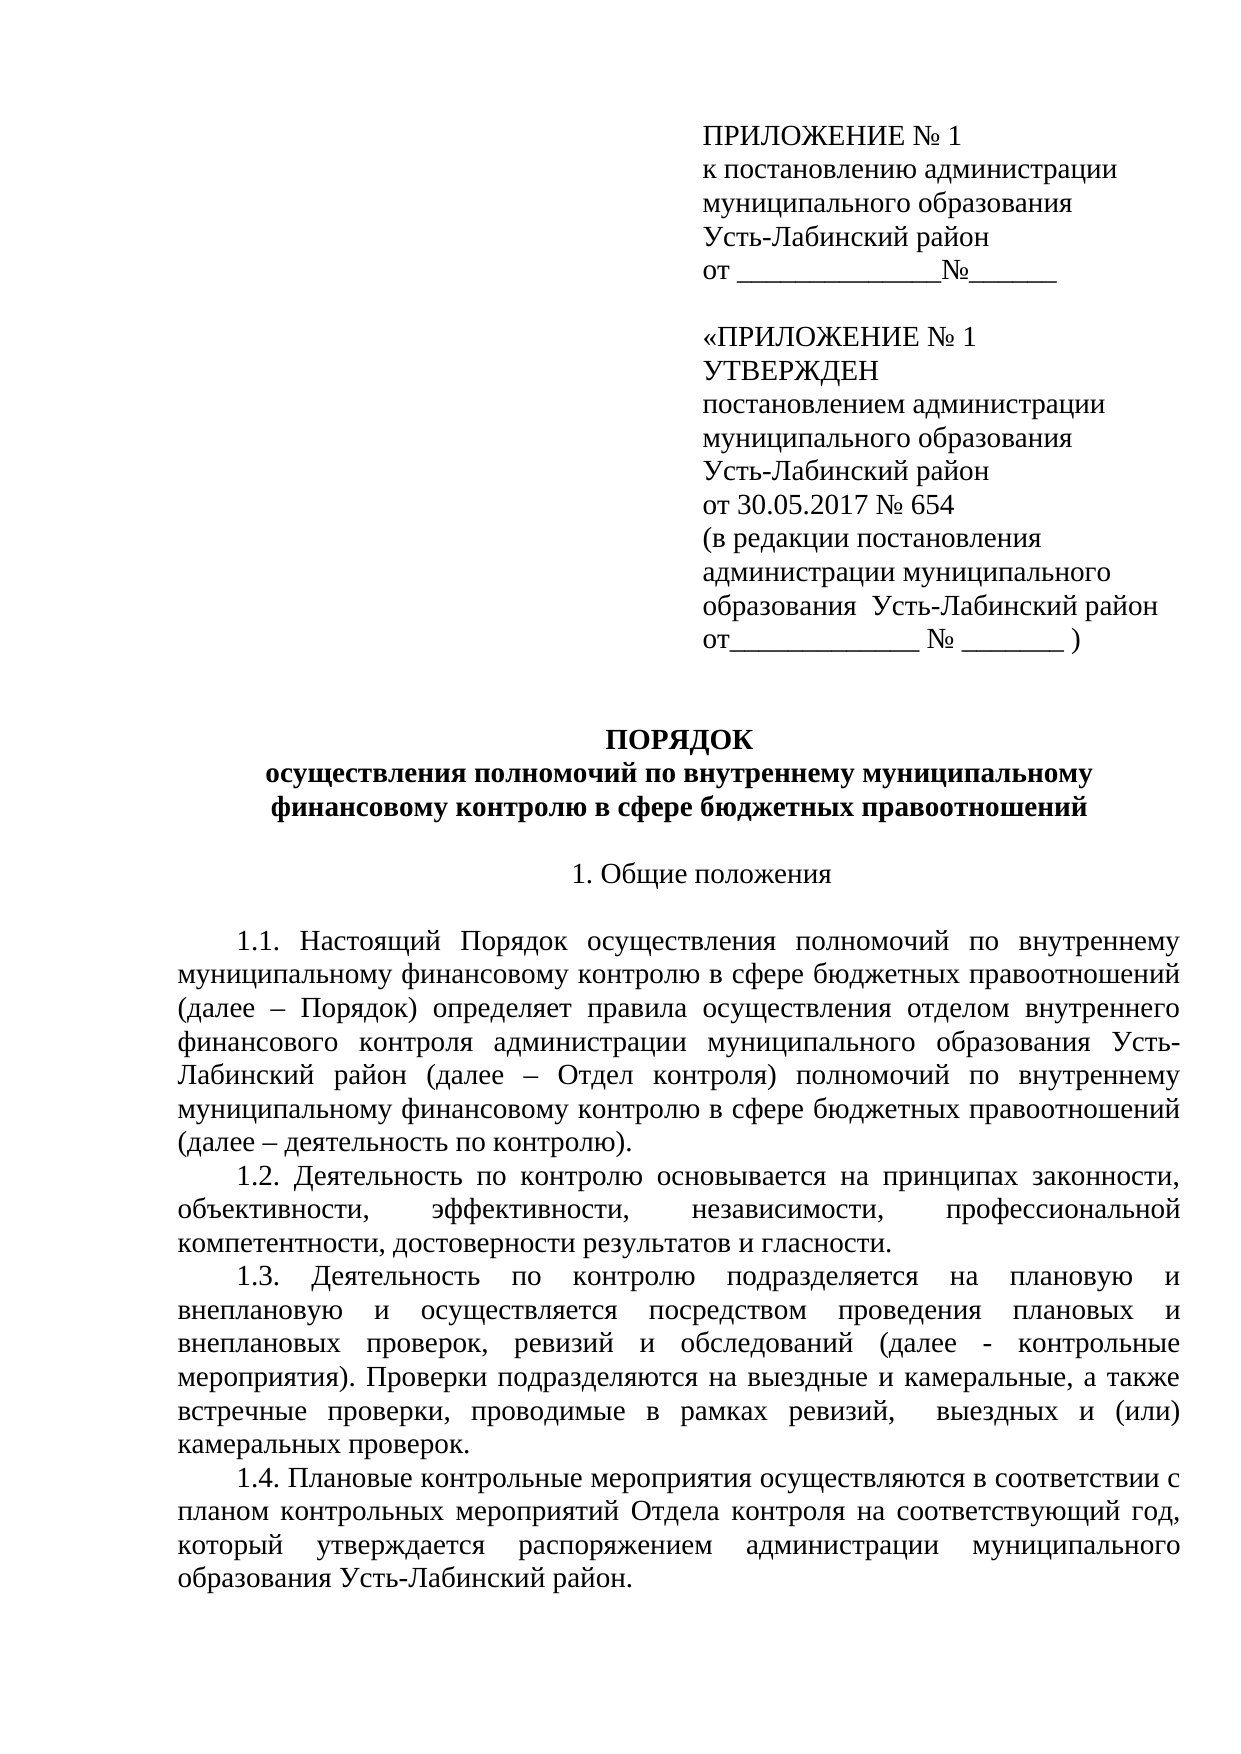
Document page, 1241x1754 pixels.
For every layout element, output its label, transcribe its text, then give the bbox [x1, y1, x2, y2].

text к постановлению администрации [177, 152, 1181, 185]
text муниципального образования [177, 185, 1181, 219]
text постановлением администрации [177, 386, 1181, 420]
text УТВЕРЖДЕН [177, 353, 1181, 386]
text образования Усть-Лабинский район [177, 588, 1181, 621]
text 1.3. Деятельность по контролю подразделяется на плановую и внеплановую и осуществляется посредством проведения плановых и внеплановых проверок, ревизий и обследований (далее - контрольные мероприятия). Проверки подразделяются на выездные и камеральные, а также встречные проверки, проводимые в рамках ревизий, выездных и (или) камеральных проверок. [177, 1258, 1181, 1460]
text 1.2. Деятельность по контролю основывается на принципах законности, объективности, эффективности, независимости, профессиональной компетентности, достоверности результатов и гласности. [177, 1158, 1181, 1258]
text Усть-Лабинский район [177, 219, 1181, 252]
text ПРИЛОЖЕНИЕ № 1 [177, 118, 1181, 152]
list Общие положения [177, 856, 1181, 889]
text (в редакции постановления [177, 521, 1181, 554]
text администрации муниципального [177, 554, 1181, 588]
text от_____________ № _______ ) [177, 621, 1181, 655]
text муниципального образования [177, 420, 1181, 453]
text осуществления полномочий по внутреннему муниципальному финансовому контролю в сфере бюджетных правоотношений [177, 755, 1181, 822]
text ПОРЯДОК [177, 722, 1181, 755]
text 1.1. Настоящий Порядок осуществления полномочий по внутреннему муниципальному финансовому контролю в сфере бюджетных правоотношений (далее – Порядок) определяет правила осуществления отделом внутреннего финансового контроля администрации муниципального образования Усть-Лабинский район (далее – Отдел контроля) полномочий по внутреннему муниципальному финансовому контролю в сфере бюджетных правоотношений (далее – деятельность по контролю). [177, 923, 1181, 1158]
text «ПРИЛОЖЕНИЕ № 1 [177, 319, 1181, 353]
text от ______________№______ [177, 252, 1181, 286]
text 1.4. Плановые контрольные мероприятия осуществляются в соответствии с планом контрольных мероприятий Отдела контроля на соответствующий год, который утверждается распоряжением администрации муниципального образования Усть-Лабинский район. [177, 1460, 1181, 1594]
text от 30.05.2017 № 654 [177, 487, 1181, 521]
text Усть-Лабинский район [177, 453, 1181, 487]
